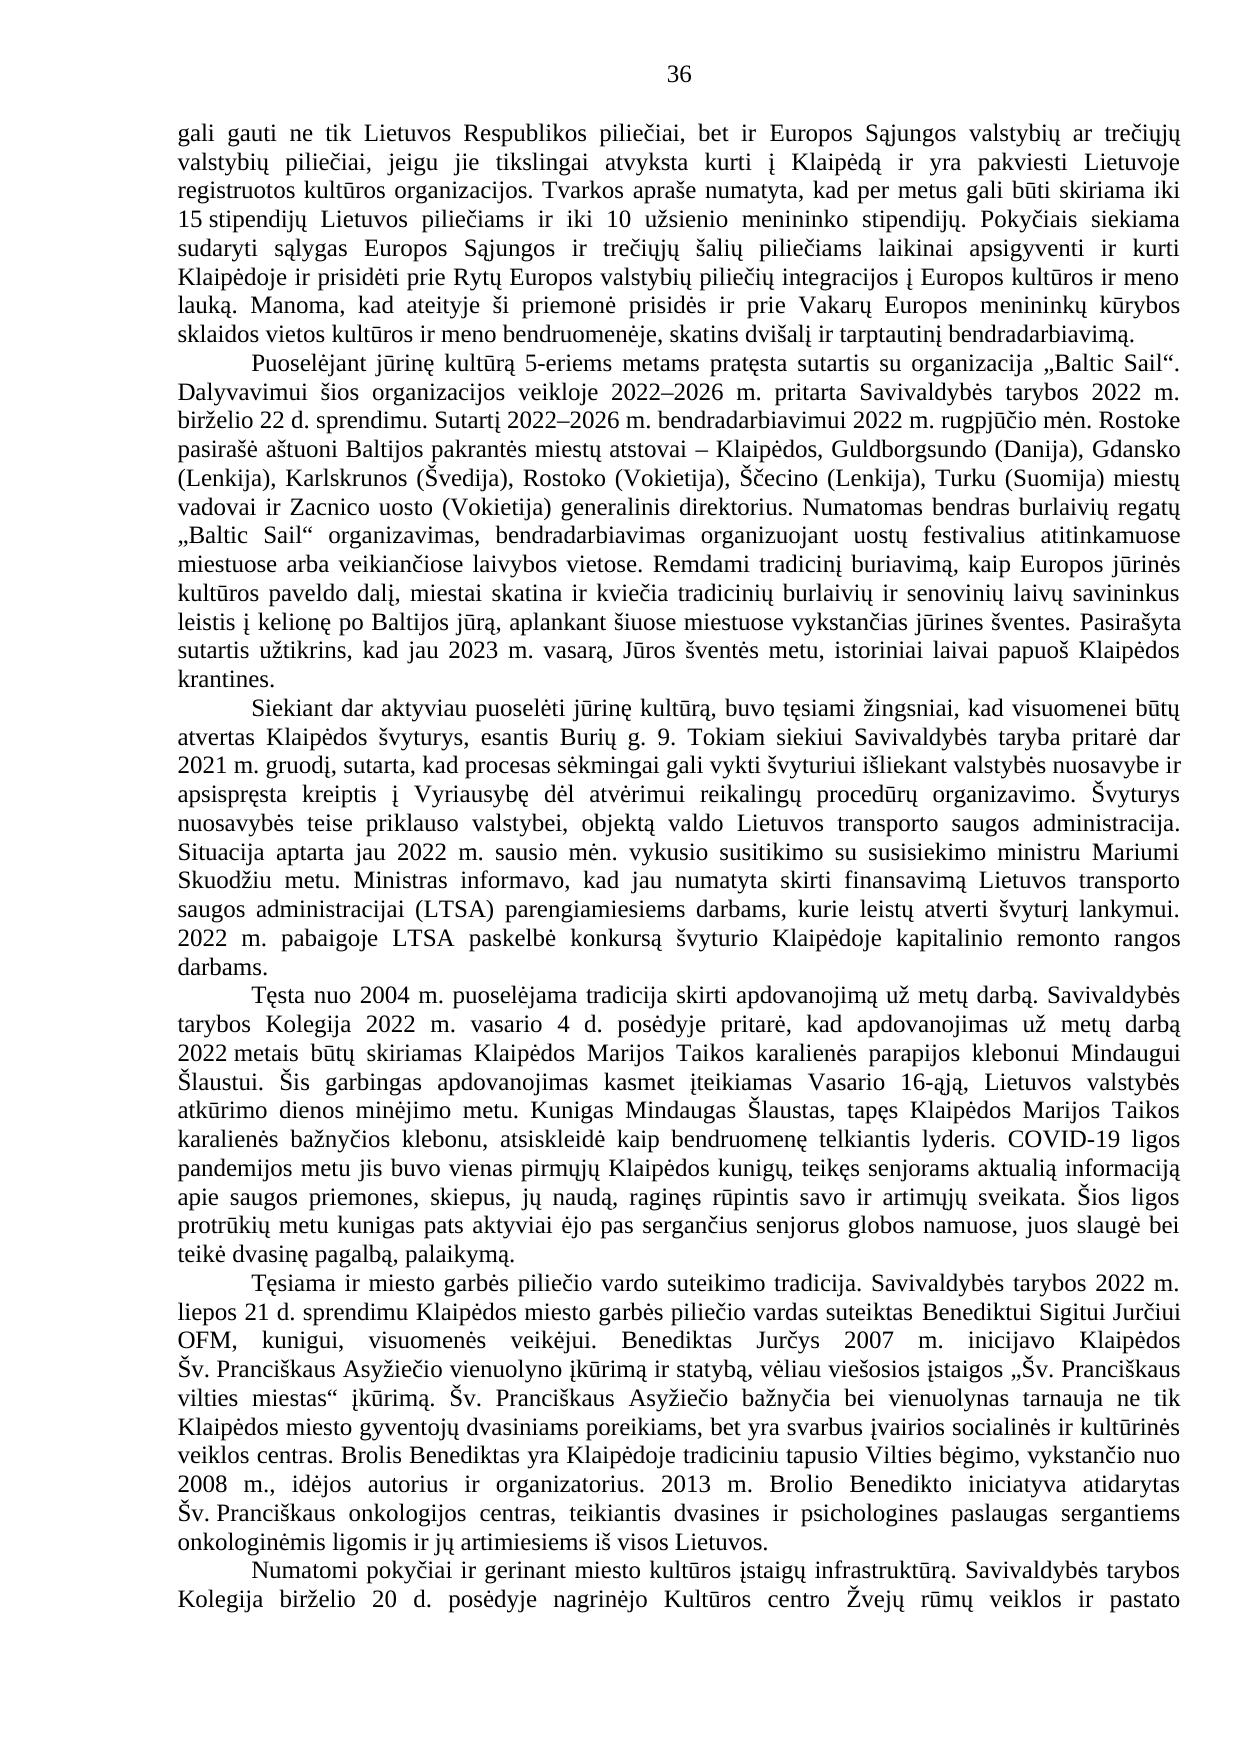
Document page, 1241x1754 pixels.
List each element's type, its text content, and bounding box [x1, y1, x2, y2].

text Tęsta nuo 2004 m. puoselėjama tradicija skirti apdovanojimą už metų darbą. Savivaldybės tarybos Kolegija 2022 m. vasario 4 d. posėdyje pritarė, kad apdovanojimas už metų darbą 2022 metais būtų skiriamas Klaipėdos Marijos Taikos karalienės parapijos klebonui Mindaugui Šlaustui. Šis garbingas apdovanojimas kasmet įteikiamas Vasario 16-ąją, Lietuvos valstybės atkūrimo dienos minėjimo metu. Kunigas Mindaugas Šlaustas, tapęs Klaipėdos Marijos Taikos karalienės bažnyčios klebonu, atsiskleidė kaip bendruomenę telkiantis lyderis. COVID-19 ligos pandemijos metu jis buvo vienas pirmųjų Klaipėdos kunigų, teikęs senjorams aktualią informaciją apie saugos priemones, skiepus, jų naudą, raginęs rūpintis savo ir artimųjų sveikata. Šios ligos protrūkių metu kunigas pats aktyviai ėjo pas sergančius senjorus globos namuose, juos slaugė bei teikė dvasinę pagalbą, palaikymą. [177, 981, 1181, 1268]
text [177, 118, 1181, 348]
text Puoselėjant jūrinę kultūrą 5-eriems metams pratęsta sutartis su organizacija „Baltic Sail“. Dalyvavimui šios organizacijos veikloje 2022–2026 m. pritarta Savivaldybės tarybos 2022 m. birželio 22 d. sprendimu. Sutartį 2022–2026 m. bendradarbiavimui 2022 m. rugpjūčio mėn. Rostoke pasirašė aštuoni Baltijos pakrantės miestų atstovai – Klaipėdos, Guldborgsundo (Danija), Gdansko (Lenkija), Karlskrunos (Švedija), Rostoko (Vokietija), Ščecino (Lenkija), Turku (Suomija) miestų vadovai ir Zacnico uosto (Vokietija) generalinis direktorius. Numatomas bendras burlaivių regatų „Baltic Sail“ organizavimas, bendradarbiavimas organizuojant uostų festivalius atitinkamuose miestuose arba veikiančiose laivybos vietose. Remdami tradicinį buriavimą, kaip Europos jūrinės kultūros paveldo dalį, miestai skatina ir kviečia tradicinių burlaivių ir senovinių laivų savininkus leistis į kelionę po Baltijos jūrą, aplankant šiuose miestuose vykstančias jūrines šventes. Pasirašyta sutartis užtikrins, kad jau 2023 m. vasarą, Jūros šventės metu, istoriniai laivai papuoš Klaipėdos krantines. [177, 348, 1181, 693]
text Siekiant dar aktyviau puoselėti jūrinę kultūrą, buvo tęsiami žingsniai, kad visuomenei būtų atvertas Klaipėdos švyturys, esantis Burių g. 9. Tokiam siekiui Savivaldybės taryba pritarė dar 2021 m. gruodį, sutarta, kad procesas sėkmingai gali vykti švyturiui išliekant valstybės nuosavybe ir apsispręsta kreiptis į Vyriausybę dėl atvėrimui reikalingų procedūrų organizavimo. Švyturys nuosavybės teise priklauso valstybei, objektą valdo Lietuvos transporto saugos administracija. Situacija aptarta jau 2022 m. sausio mėn. vykusio susitikimo su susisiekimo ministru Mariumi Skuodžiu metu. Ministras informavo, kad jau numatyta skirti finansavimą Lietuvos transporto saugos administracijai (LTSA) parengiamiesiems darbams, kurie leistų atverti švyturį lankymui. 2022 m. pabaigoje LTSA paskelbė konkursą švyturio Klaipėdoje kapitalinio remonto rangos darbams. [177, 693, 1181, 981]
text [177, 1556, 1181, 1613]
text Tęsiama ir miesto garbės piliečio vardo suteikimo tradicija. Savivaldybės tarybos 2022 m. liepos 21 d. sprendimu Klaipėdos miesto garbės piliečio vardas suteiktas Benediktui Sigitui Jurčiui OFM, kunigui, visuomenės veikėjui. Benediktas Jurčys 2007 m. inicijavo Klaipėdos Šv. Pranciškaus Asyžiečio vienuolyno įkūrimą ir statybą, vėliau viešosios įstaigos „Šv. Pranciškaus vilties miestas“ įkūrimą. Šv. Pranciškaus Asyžiečio bažnyčia bei vienuolynas tarnauja ne tik Klaipėdos miesto gyventojų dvasiniams poreikiams, bet yra svarbus įvairios socialinės ir kultūrinės veiklos centras. Brolis Benediktas yra Klaipėdoje tradiciniu tapusio Vilties bėgimo, vykstančio nuo 2008 m., idėjos autorius ir organizatorius. 2013 m. Brolio Benedikto iniciatyva atidarytas Šv. Pranciškaus onkologijos centras, teikiantis dvasines ir psichologines paslaugas sergantiems onkologinėmis ligomis ir jų artimiesiems iš visos Lietuvos. [177, 1268, 1181, 1556]
